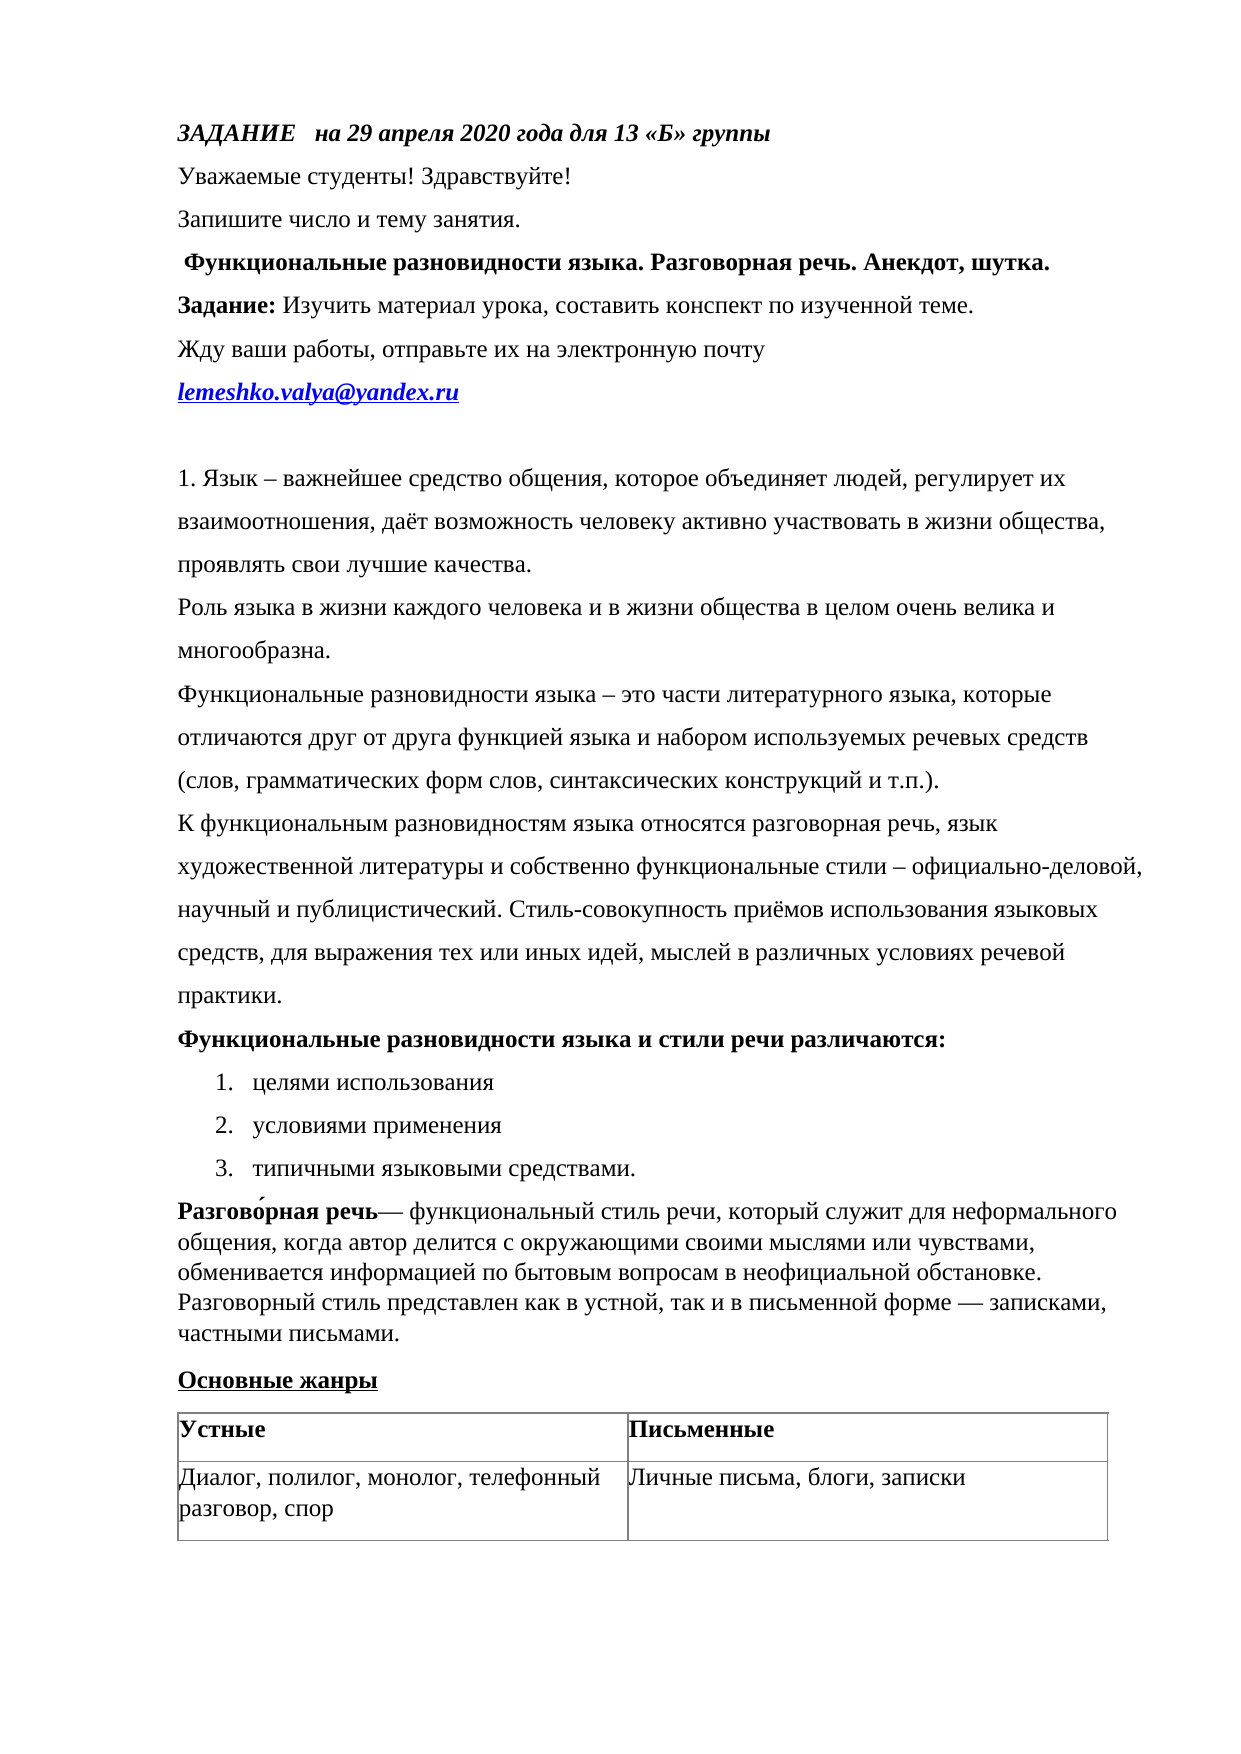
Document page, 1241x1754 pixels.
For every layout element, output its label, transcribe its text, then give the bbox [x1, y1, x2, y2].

text Функциональные разновидности языка и стили речи различаются: [177, 1024, 1152, 1052]
table_header Устные [179, 1414, 627, 1461]
table_cell Личные письма, блоги, записки [629, 1462, 1107, 1539]
table_header Письменные [629, 1414, 1107, 1461]
text Функциональные разновидности языка – это части литературного языка, которые отличаются друг от друга функцией языка и набором используемых речевых средств (слов, грамматических форм слов, синтаксических конструкций и т.п.). [177, 679, 1152, 794]
text К функциональным разновидностям языка относятся разговорная речь, язык художественной литературы и собственно функциональные стили – официально-деловой, научный и публицистический. Стиль-совокупность приёмов использования языковых средств, для выражения тех или иных идей, мыслей в различных условиях речевой практики. [177, 808, 1152, 1009]
text Функциональные разновидности языка. Разговорная речь. Анекдот, шутка. [177, 247, 1152, 276]
list типичными языковыми средствами. [215, 1153, 1152, 1182]
text Запишите число и тему занятия. [177, 204, 1152, 233]
list условиями применения [215, 1110, 1152, 1139]
list целями использования [215, 1067, 1152, 1096]
text Основные жанры [177, 1365, 1152, 1394]
text Жду ваши работы, отправьте их на электронную почту [177, 334, 1152, 362]
text ЗАДАНИЕ на 29 апреля 2020 года для 13 «Б» группы [177, 118, 1152, 147]
text 1. Язык – важнейшее средство общения, которое объединяет людей, регулирует их взаимоотношения, даёт возможность человеку активно участвовать в жизни общества, проявлять свои лучшие качества. [177, 463, 1152, 578]
table_cell Диалог, полилог, монолог, телефонный разговор, спор [179, 1462, 627, 1539]
text lemeshko.valya@yandex.ru [177, 377, 1152, 406]
text Роль языка в жизни каждого человека и в жизни общества в целом очень велика и многообразна. [177, 592, 1152, 664]
text Разгово́рная речь— функциональный стиль речи, который служит для неформального общения, когда автор делится с окружающими своими мыслями или чувствами, обменивается информацией по бытовым вопросам в неофициальной обстановке. Разговорный стиль представлен как в устной, так и в письменной форме — записками, частными письмами. [177, 1196, 1152, 1347]
text Уважаемые студенты! Здравствуйте! [177, 161, 1152, 190]
text Задание: Изучить материал урока, составить конспект по изученной теме. [177, 291, 1152, 319]
